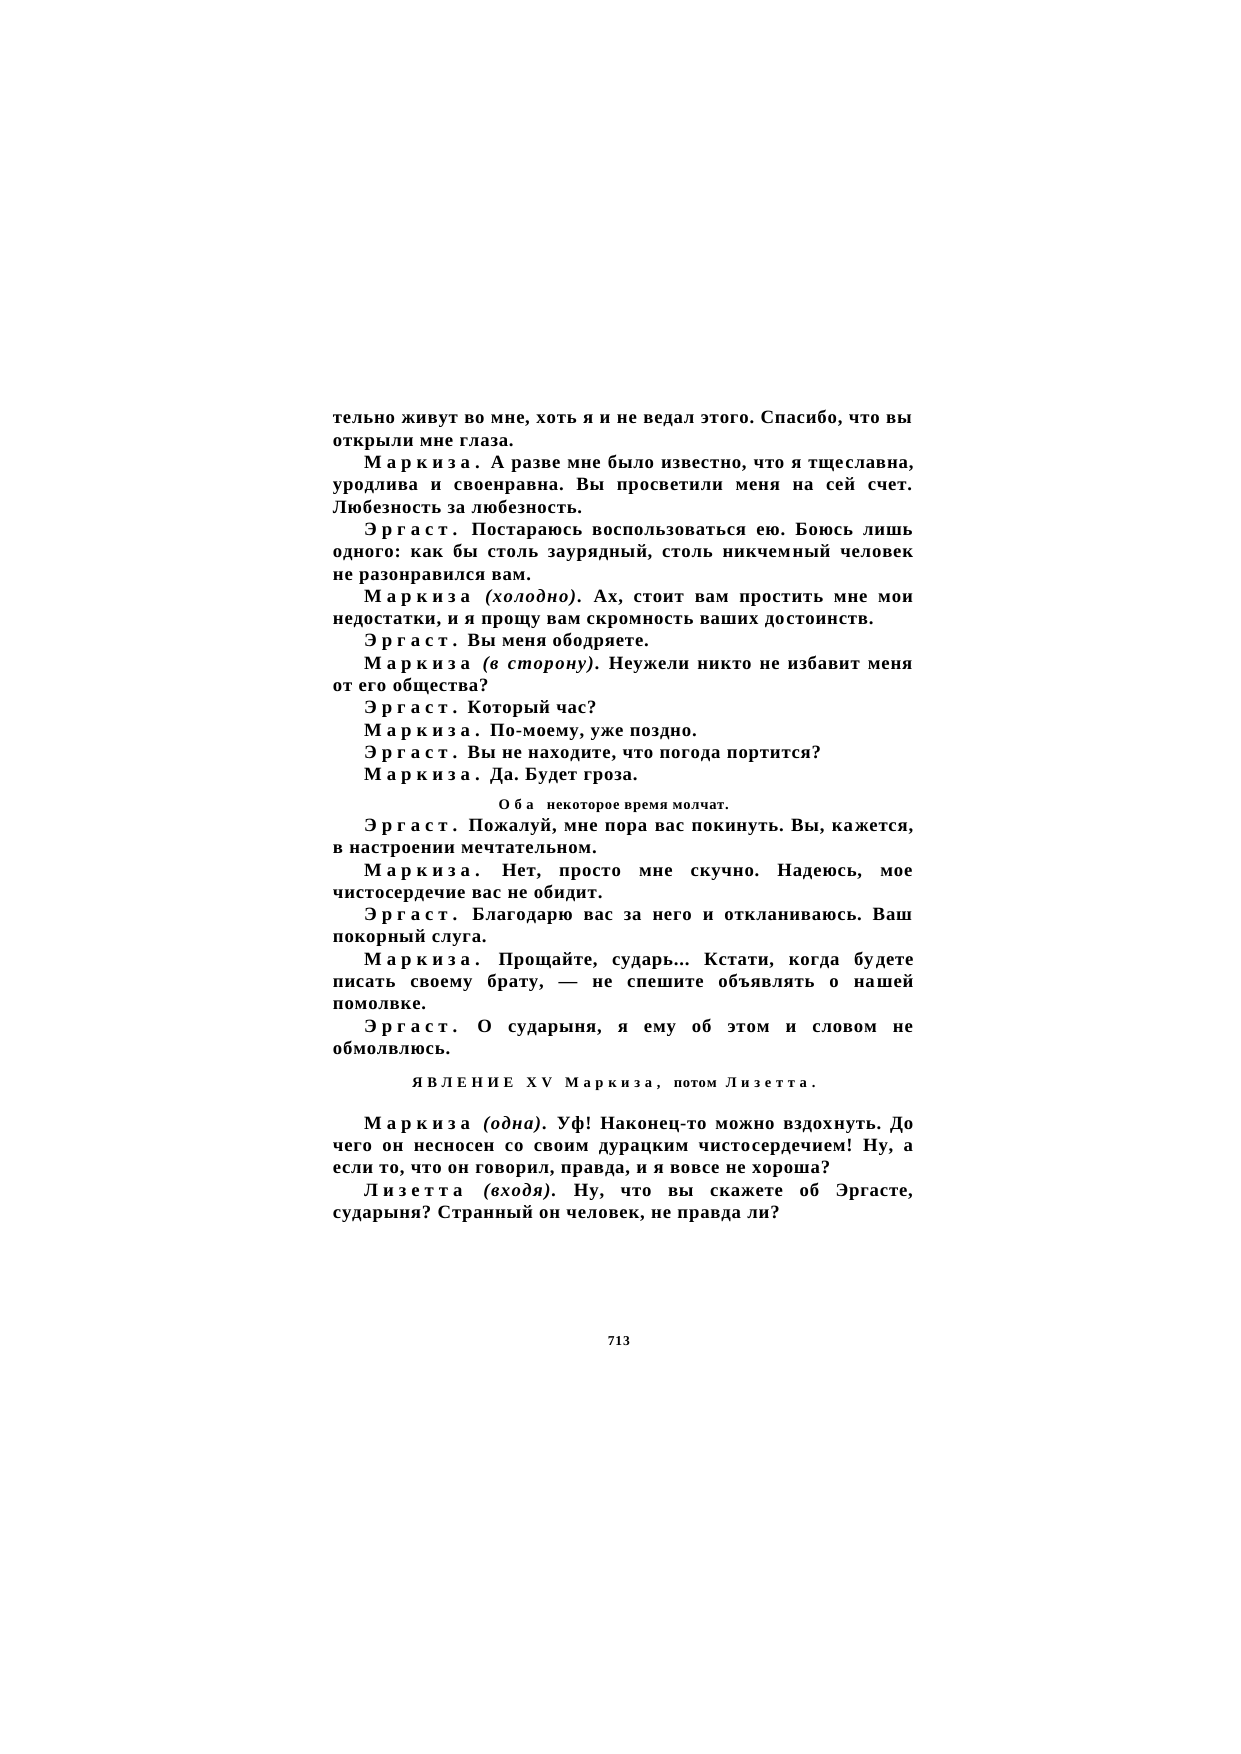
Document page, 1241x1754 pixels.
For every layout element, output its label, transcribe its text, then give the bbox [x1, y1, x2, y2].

text Эргаст. Вы не находите, что погода портится? [333, 740, 917, 763]
text Эргаст. Пожалуй, мне пора вас покинуть. Вы, кажется, в настроении мечтательном. [333, 813, 913, 858]
text Маркиза (одна). Уф! Наконец-то можно вздохнуть. До чего он несносен со своим дурацким чистосердечием! Ну, а если то, что он говорил, правда, и я вовсе не хороша? [333, 1112, 913, 1178]
text Маркиза (холодно). Ах, стоит вам простить мне мои недостатки, и я прощу вам скромность ваших достоинств. [333, 584, 913, 629]
text Эргаст. Вы меня ободряете. [333, 629, 917, 651]
text Эргаст. Постараюсь воспользоваться ею. Боюсь лишь одного: как бы столь заурядный, столь никчемный человек не разонравился вам. [333, 517, 913, 584]
text Лизетта (входя). Ну, что вы скажете об Эргасте, сударыня? Странный он человек, не правда ли? [333, 1178, 913, 1223]
text Маркиза (в сторону). Неужели никто не избавит меня от его общества? [333, 651, 913, 696]
text Маркиза. А разве мне было известно, что я тщеславна, уродлива и своенравна. Вы просветили меня на сей счет. Любезность за любезность. [333, 451, 913, 517]
text Маркиза. Да. Будет гроза. [333, 763, 917, 785]
text Эргаст. Благодарю вас за него и откланиваюсь. Ваш покорный слуга. [333, 903, 913, 947]
text 713 [608, 1334, 630, 1348]
text Эргаст. Который час? [333, 696, 917, 718]
text Оба некоторое время молчат. [326, 797, 901, 812]
text Маркиза. По-моему, уже поздно. [333, 718, 917, 740]
text Эргаст. О сударыня, я ему об этом и словом не обмолвлюсь. [333, 1014, 913, 1059]
text Маркиза. Нет, просто мне скучно. Надеюсь, мое чистосердечие вас не обидит. [333, 858, 913, 903]
text тельно живут во мне, хоть я и не ведал этого. Спасибо, что вы открыли мне глаза. [333, 406, 913, 451]
text ЯВЛЕНИЕ XV Маркиза, потом Лизетта. [326, 1059, 901, 1094]
text Маркиза. Прощайте, сударь... Кстати, когда будете писать своему брату, — не спешите объявлять о нашей помолвке. [333, 947, 913, 1014]
